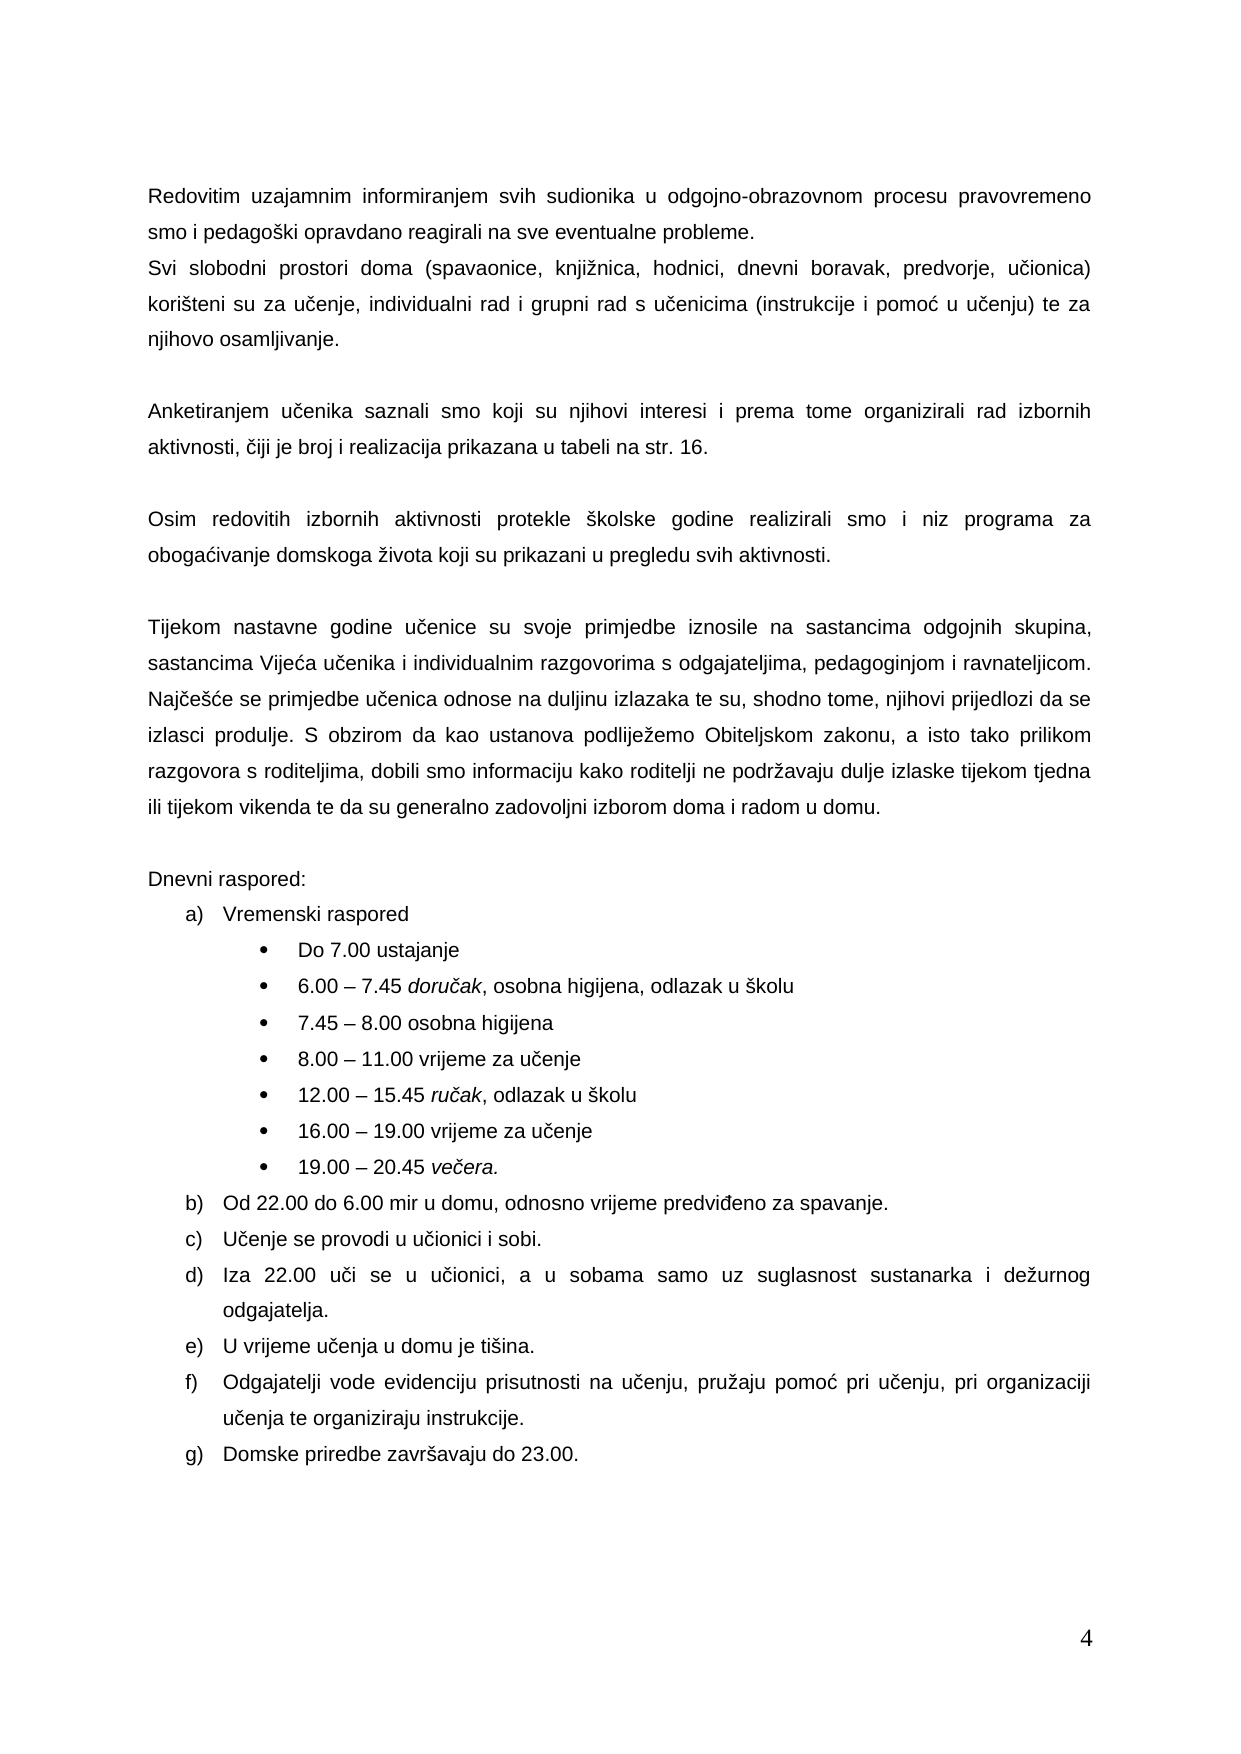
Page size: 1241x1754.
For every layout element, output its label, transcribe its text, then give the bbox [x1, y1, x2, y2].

list U vrijeme učenja u domu je tišina. [185, 1334, 1093, 1358]
list Do 7.00 ustajanje [260, 938, 1093, 962]
list Vremenski raspored [185, 902, 1093, 926]
text Anketiranjem učenika saznali smo koji su njihovi interesi i prema tome organizirali rad izbornih aktivnosti, čiji je broj i realizacija prikazana u tabeli na str. 16. [148, 399, 1093, 459]
list 6.00 – 7.45 doručak, osobna higijena, odlazak u školu [260, 974, 1093, 998]
text Tijekom nastavne godine učenice su svoje primjedbe iznosile na sastancima odgojnih skupina, sastancima Vijeća učenika i individualnim razgovorima s odgajateljima, pedagoginjom i ravnateljicom. Najčešće se primjedbe učenica odnose na duljinu izlazaka te su, shodno tome, njihovi prijedlozi da se izlasci produlje. S obzirom da kao ustanova podliježemo Obiteljskom zakonu, a isto tako prilikom razgovora s roditeljima, dobili smo informaciju kako roditelji ne podržavaju dulje izlaske tijekom tjedna ili tijekom vikenda te da su generalno zadovoljni izborom doma i radom u domu. [148, 615, 1093, 818]
list Domske priredbe završavaju do 23.00. [185, 1442, 1093, 1466]
text Osim redovitih izbornih aktivnosti protekle školske godine realizirali smo i niz programa za obogaćivanje domskoga života koji su prikazani u pregledu svih aktivnosti. [148, 507, 1093, 567]
list Iza 22.00 uči se u učionici, a u sobama samo uz suglasnost sustanarka i dežurnog odgajatelja. [185, 1262, 1093, 1322]
list 12.00 – 15.45 ručak, odlazak u školu [260, 1082, 1093, 1106]
list Od 22.00 do 6.00 mir u domu, odnosno vrijeme predviđeno za spavanje. [185, 1191, 1093, 1214]
list 7.45 – 8.00 osobna higijena [260, 1010, 1093, 1034]
list Učenje se provodi u učionici i sobi. [185, 1226, 1093, 1250]
list 8.00 – 11.00 vrijeme za učenje [260, 1046, 1093, 1070]
list 19.00 – 20.45 večera. [260, 1154, 1093, 1178]
list Odgajatelji vode evidenciju prisutnosti na učenju, pružaju pomoć pri učenju, pri organizaciji učenja te organiziraju instrukcije. [185, 1370, 1093, 1430]
text Redovitim uzajamnim informiranjem svih sudionika u odgojno-obrazovnom procesu pravovremeno smo i pedagoški opravdano reagirali na sve eventualne probleme. [148, 183, 1093, 243]
list 16.00 – 19.00 vrijeme za učenje [260, 1118, 1093, 1142]
text Svi slobodni prostori doma (spavaonice, knjižnica, hodnici, dnevni boravak, predvorje, učionica) korišteni su za učenje, individualni rad i grupni rad s učenicima (instrukcije i pomoć u učenju) te za njihovo osamljivanje. [148, 255, 1093, 351]
text Dnevni raspored: [148, 866, 1093, 890]
